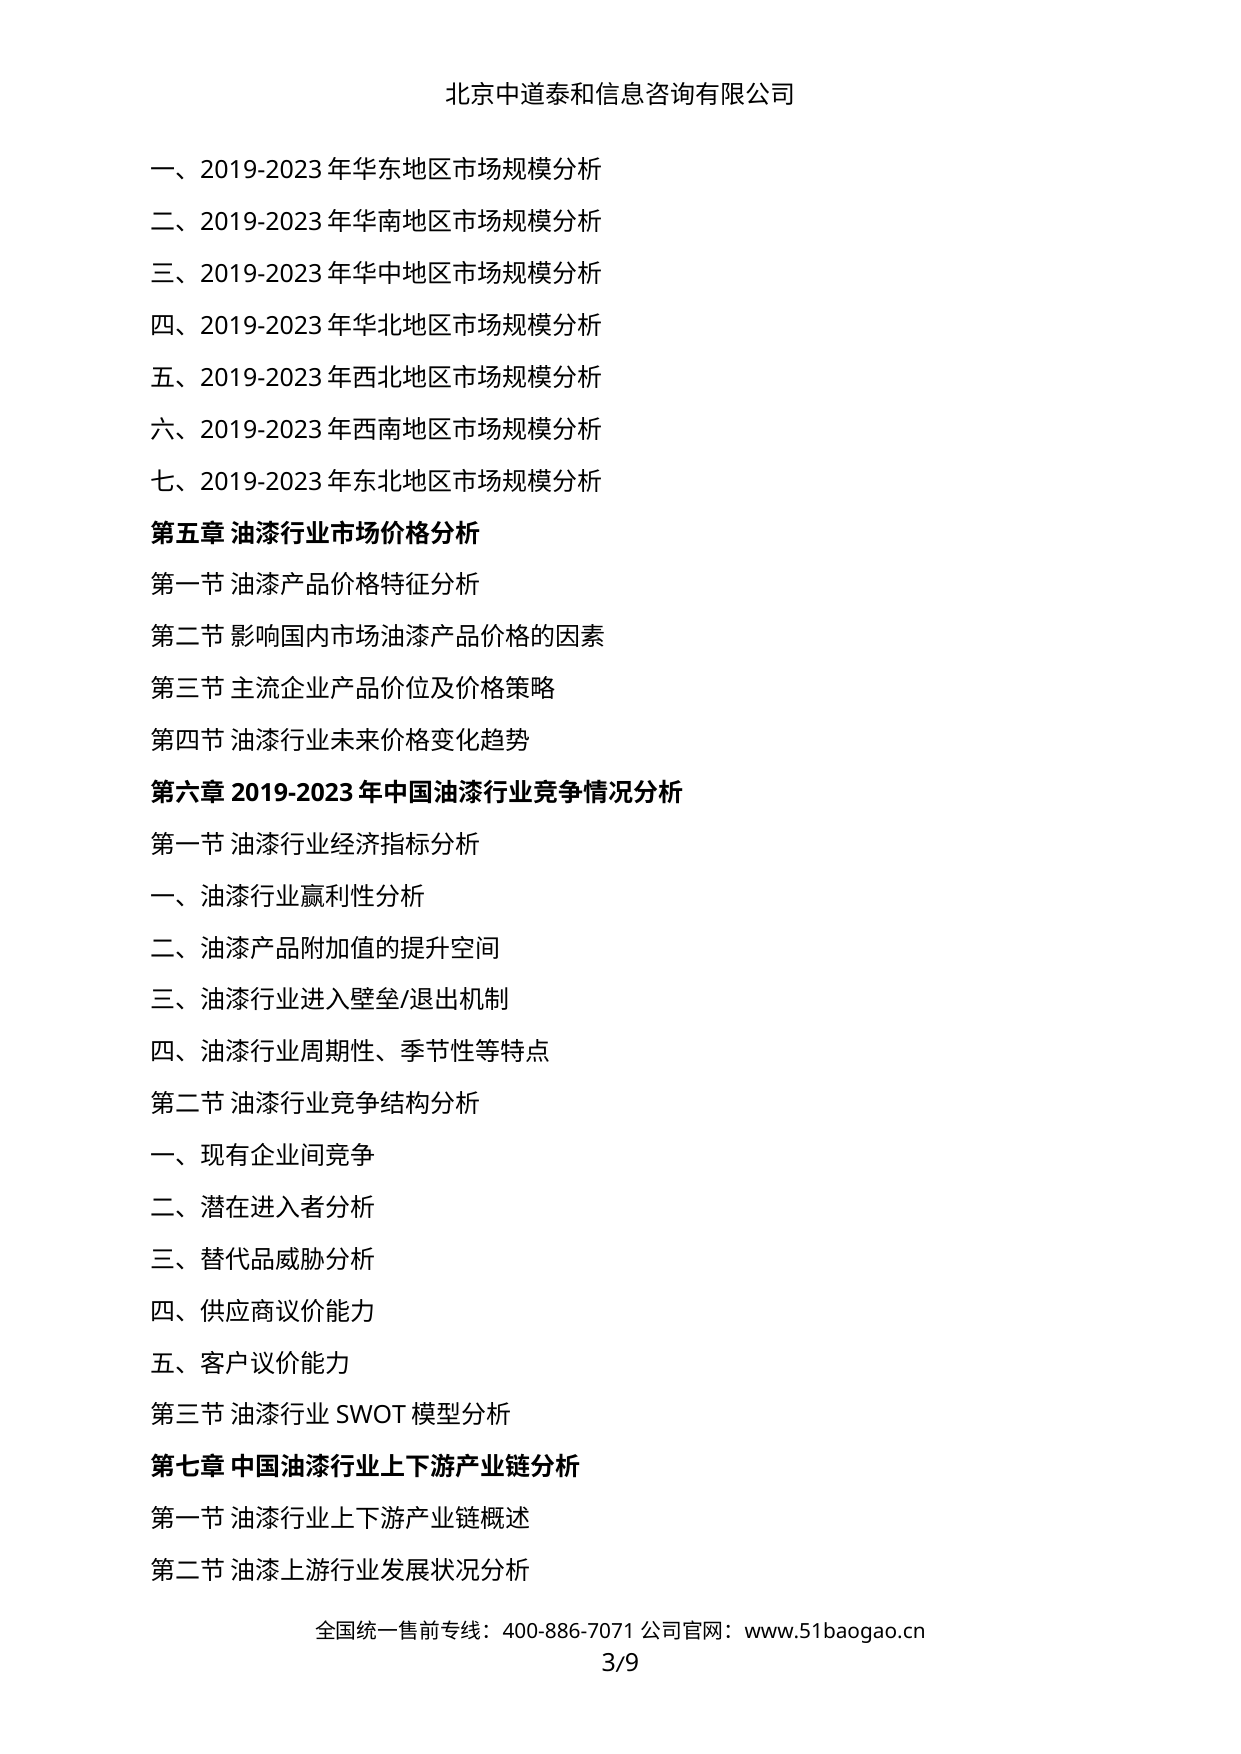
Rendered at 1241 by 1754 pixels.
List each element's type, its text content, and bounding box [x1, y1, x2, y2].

text 三、油漆行业进入壁垒/退出机制 [150, 980, 1090, 1016]
text 四、油漆行业周期性、季节性等特点 [150, 1032, 1090, 1068]
text 一、现有企业间竞争 [150, 1136, 1090, 1172]
text 第一节 油漆产品价格特征分析 [150, 565, 1090, 601]
text 一、2019-2023年华东地区市场规模分析 [150, 150, 1090, 186]
text 五、客户议价能力 [150, 1343, 1090, 1379]
text 第七章 中国油漆行业上下游产业链分析 [150, 1447, 1090, 1483]
text 六、2019-2023年西南地区市场规模分析 [150, 409, 1090, 446]
text 第二节 油漆行业竞争结构分析 [150, 1084, 1090, 1120]
text 二、潜在进入者分析 [150, 1187, 1090, 1224]
text 四、2019-2023年华北地区市场规模分析 [150, 306, 1090, 342]
text 七、2019-2023年东北地区市场规模分析 [150, 461, 1090, 497]
text 四、供应商议价能力 [150, 1291, 1090, 1327]
text 三、替代品威胁分析 [150, 1239, 1090, 1276]
text 第四节 油漆行业未来价格变化趋势 [150, 721, 1090, 757]
text 第一节 油漆行业经济指标分析 [150, 824, 1090, 861]
text 第一节 油漆行业上下游产业链概述 [150, 1499, 1090, 1535]
text 二、2019-2023年华南地区市场规模分析 [150, 202, 1090, 238]
text 第五章 油漆行业市场价格分析 [150, 513, 1090, 549]
text 三、2019-2023年华中地区市场规模分析 [150, 254, 1090, 290]
text 第三节 油漆行业SWOT模型分析 [150, 1395, 1090, 1431]
text 二、油漆产品附加值的提升空间 [150, 928, 1090, 964]
text 第六章 2019-2023年中国油漆行业竞争情况分析 [150, 772, 1090, 809]
text 第三节 主流企业产品价位及价格策略 [150, 669, 1090, 705]
text 第二节 油漆上游行业发展状况分析 [150, 1551, 1090, 1587]
text 第二节 影响国内市场油漆产品价格的因素 [150, 617, 1090, 653]
text 一、油漆行业赢利性分析 [150, 876, 1090, 912]
text 五、2019-2023年西北地区市场规模分析 [150, 357, 1090, 394]
